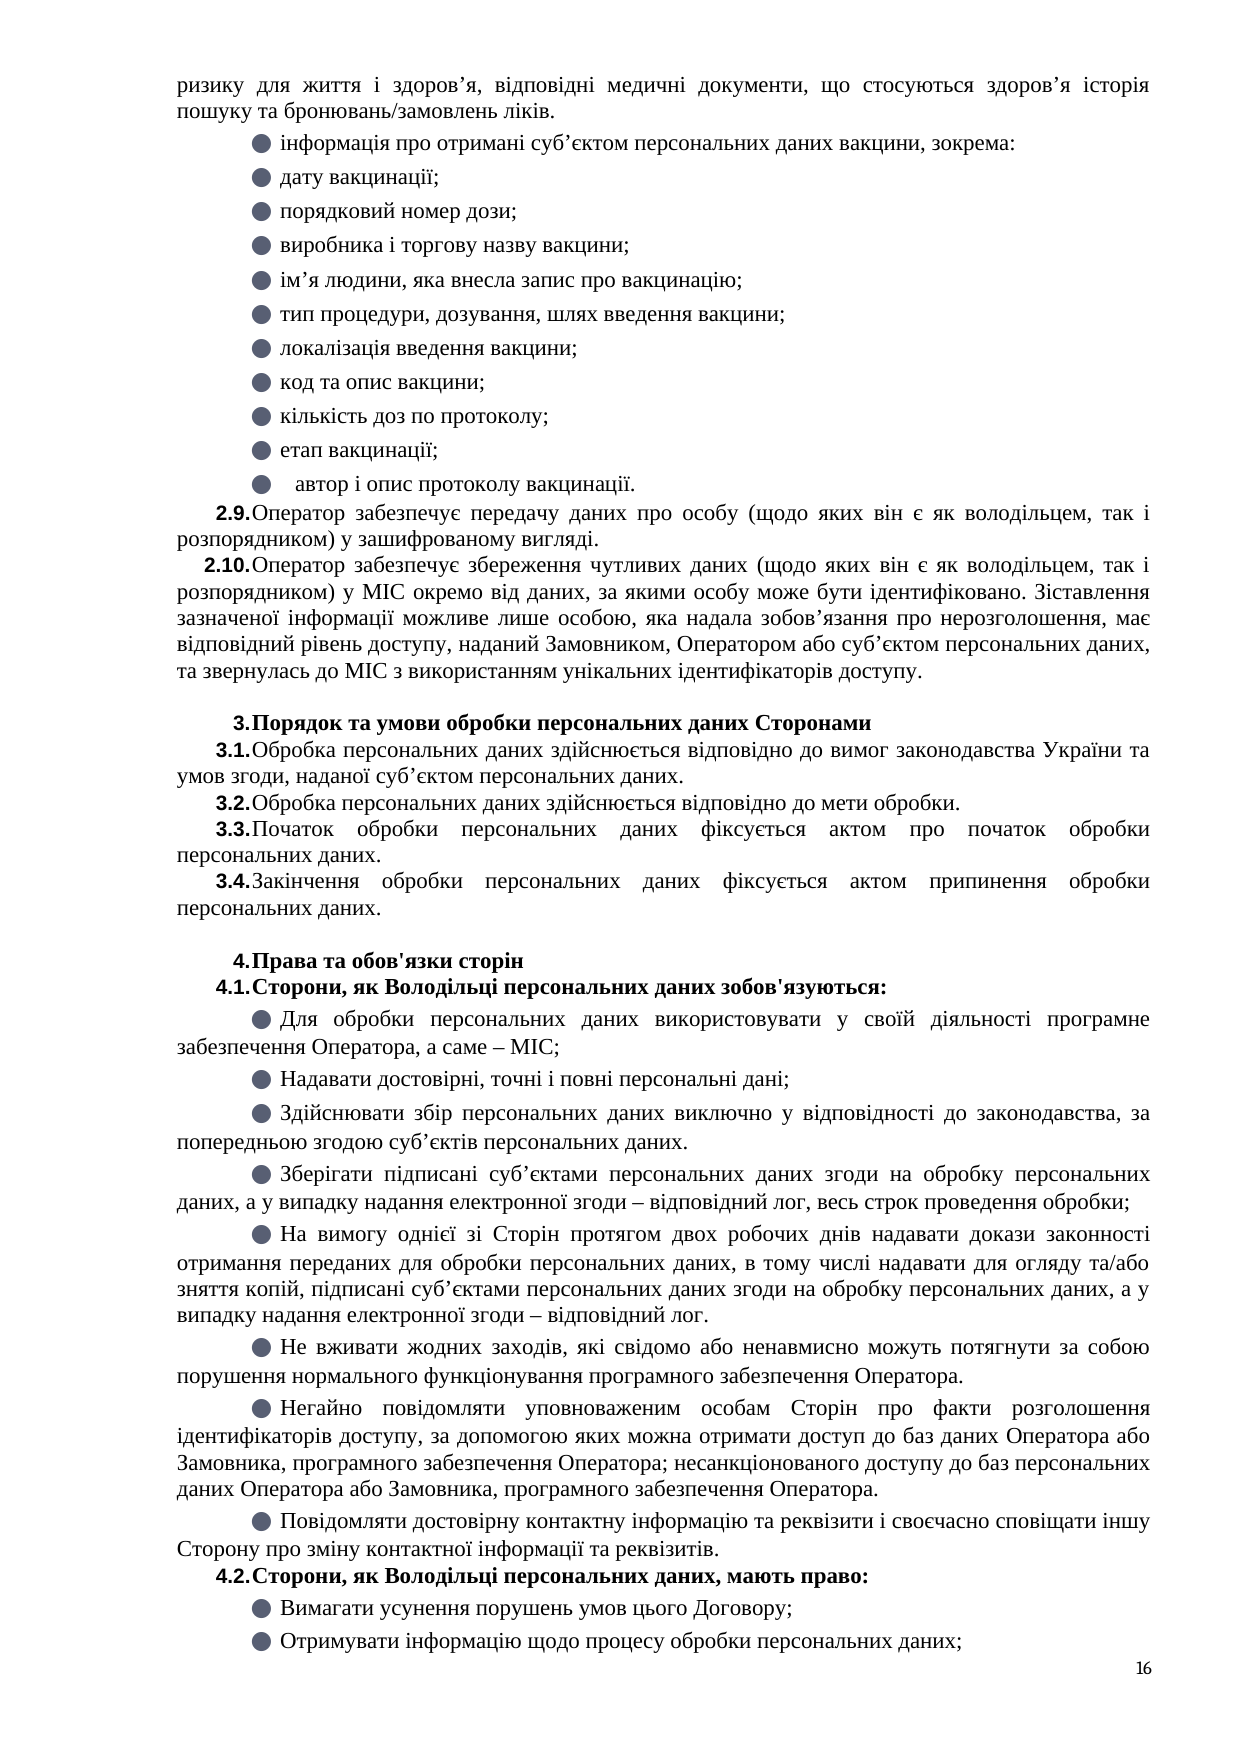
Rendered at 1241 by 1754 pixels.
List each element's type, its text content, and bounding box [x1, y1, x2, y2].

list виробника і торгову назву вакцини; [177, 226, 1152, 260]
list інформація про отримані суб’єктом персональних даних вакцини, зокрема: [177, 124, 1152, 158]
list Не вживати жодних заходів, які свідомо або ненавмисно можуть потягнути за собою порушення нормального функціонування програмного забезпечення Оператора. [177, 1328, 1152, 1388]
list код та опис вакцини; [177, 362, 1152, 396]
list Повідомляти достовірну контактну інформацію та реквізити і своєчасно сповіщати іншу Сторону про зміну контактної інформації та реквізитів. [177, 1501, 1152, 1562]
list Отримувати інформацію щодо процесу обробки персональних даних; [177, 1622, 1152, 1656]
list імʼя людини, яка внесла запис про вакцинацію; [177, 260, 1152, 294]
list Початок обробки персональних даних фіксується актом про початок обробки персональних даних. [177, 815, 1152, 868]
list Сторони, як Володільці персональних даних, мають право: [177, 1562, 1152, 1588]
list Оператор забезпечує збереження чутливих даних (щодо яких він є як володільцем, так і розпорядником) у МІС окремо від даних, за якими особу може бути ідентифіковано. Зіставлення зазначеної інформації можливе лише особою, яка надала зобов’язання про нерозголошення, має відповідний рівень доступу, наданий Замовником, Оператором або суб’єктом персональних даних, та звернулась до МІС з використанням унікальних ідентифікаторів доступу. [177, 551, 1152, 683]
list Обробка персональних даних здійснюється відповідно до мети обробки. [177, 788, 1152, 815]
list Негайно повідомляти уповноваженим особам Сторін про факти розголошення ідентифікаторів доступу, за допомогою яких можна отримати доступ до баз даних Оператора або Замовника, програмного забезпечення Оператора; несанкціонованого доступу до баз персональних даних Оператора або Замовника, програмного забезпечення Оператора. [177, 1388, 1152, 1501]
list Зберігати підписані суб’єктами персональних даних згоди на обробку персональних даних, а у випадку надання електронної згоди – відповідний лог, весь строк проведення обробки; [177, 1154, 1152, 1215]
list Закінчення обробки персональних даних фіксується актом припинення обробки персональних даних. [177, 868, 1152, 920]
list дату вакцинації; [177, 158, 1152, 192]
list Сторони, як Володільці персональних даних зобов'язуються: [177, 973, 1152, 999]
list локалізація введення вакцини; [177, 328, 1152, 362]
list Права та обов'язки сторін [177, 947, 1152, 973]
list Оператор забезпечує передачу даних про особу (щодо яких він є як володільцем, так і розпорядником) у зашифрованому вигляді. [177, 499, 1152, 551]
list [177, 71, 1152, 124]
list Надавати достовірні, точні і повні персональні дані; [177, 1060, 1152, 1094]
list На вимогу однієї зі Сторін протягом двох робочих днів надавати докази законності отримання переданих для обробки персональних даних, в тому числі надавати для огляду та/або зняття копій, підписані суб’єктами персональних даних згоди на обробку персональних даних, а у випадку надання електронної згоди – відповідний лог. [177, 1215, 1152, 1328]
list Вимагати усунення порушень умов цього Договору; [177, 1588, 1152, 1622]
list кількість доз по протоколу; [177, 396, 1152, 431]
list порядковий номер дози; [177, 192, 1152, 226]
list Здійснювати збір персональних даних виключно у відповідності до законодавства, за попередньою згодою суб’єктів персональних даних. [177, 1094, 1152, 1154]
list Для обробки персональних даних використовувати у своїй діяльності програмне забезпечення Оператора, а саме – МІС; [177, 999, 1152, 1060]
list Порядок та умови обробки персональних даних Сторонами [177, 709, 1152, 736]
list тип процедури, дозування, шлях введення вакцини; [177, 294, 1152, 328]
list етап вакцинації; [177, 431, 1152, 464]
list Обробка персональних даних здійснюється відповідно до вимог законодавства України та умов згоди, наданої суб’єктом персональних даних. [177, 736, 1152, 788]
list автор і опис протоколу вакцинації. [177, 464, 1152, 499]
